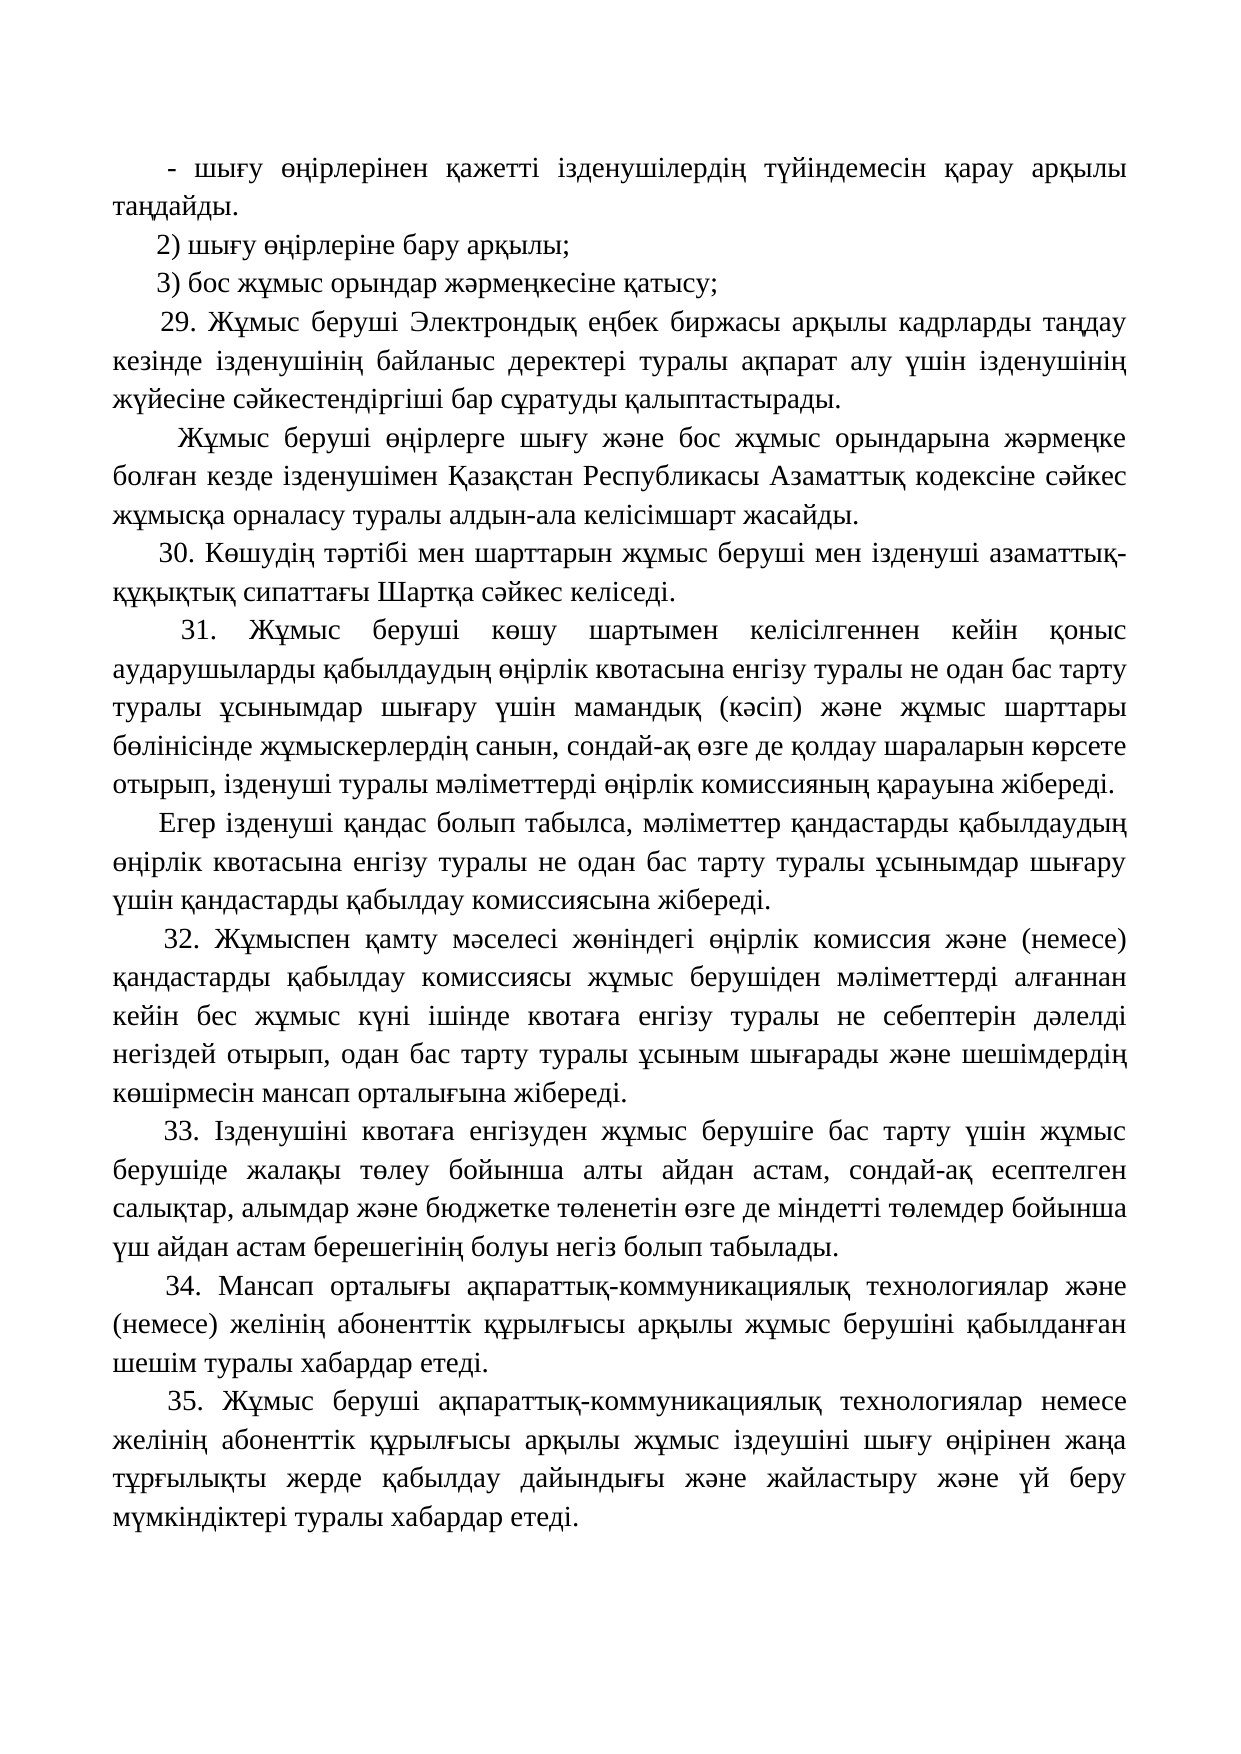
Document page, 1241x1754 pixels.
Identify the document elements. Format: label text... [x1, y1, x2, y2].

text 33. Ізденушіні квотаға енгізуден жұмыс берушіге бас тарту үшін жұмыс берушіде жалақы төлеу бойынша алты айдан астам, сондай-ақ есептелген салықтар, алымдар және бюджетке төленетін өзге де міндетті төлемдер бойынша үш айдан астам берешегінің болуы негіз болып табылады. [112, 1113, 1128, 1263]
text - шығу өңірлерінен қажетті ізденушілердің түйіндемесін қарау арқылы таңдайды. [112, 150, 1128, 222]
text 30. Көшудің тәртібі мен шарттарын жұмыс беруші мен ізденуші азаматтық-құқықтық сипаттағы Шартқа сәйкес келіседі. [112, 535, 1128, 607]
text 35. Жұмыс беруші ақпараттық-коммуникациялық технологиялар немесе желінің абоненттік құрылғысы арқылы жұмыс іздеушіні шығу өңірінен жаңа тұрғылықты жерде қабылдау дайындығы және жайластыру және үй беру мүмкіндіктері туралы хабардар етеді. [112, 1383, 1128, 1532]
text Егер ізденуші қандас болып табылса, мәліметтер қандастарды қабылдаудың өңірлік квотасына енгізу туралы не одан бас тарту туралы ұсынымдар шығару үшін қандастарды қабылдау комиссиясына жібереді. [112, 805, 1128, 916]
text 32. Жұмыспен қамту мәселесі жөніндегі өңірлік комиссия және (немесе) қандастарды қабылдау комиссиясы жұмыс берушіден мәліметтерді алғаннан кейін бес жұмыс күні ішінде квотаға енгізу туралы не себептерін дәлелді негіздей отырып, одан бас тарту туралы ұсыным шығарады және шешімдердің көшірмесін мансап орталығына жібереді. [112, 921, 1128, 1108]
text Жұмыс беруші өңірлерге шығу және бос жұмыс орындарына жәрмеңке болған кезде ізденушімен Қазақстан Республикасы Азаматтық кодексіне сәйкес жұмысқа орналасу туралы алдын-ала келісімшарт жасайды. [112, 420, 1128, 530]
text 2) шығу өңірлеріне бару арқылы; [112, 227, 1128, 261]
text 31. Жұмыс беруші көшу шартымен келісілгеннен кейін қоныс аударушыларды қабылдаудың өңірлік квотасына енгізу туралы не одан бас тарту туралы ұсынымдар шығару үшін мамандық (кәсіп) және жұмыс шарттары бөлінісінде жұмыскерлердің санын, сондай-ақ өзге де қолдау шараларын көрсете отырып, ізденуші туралы мәліметтерді өңірлік комиссияның қарауына жібереді. [112, 612, 1128, 800]
text 3) бос жұмыс орындар жәрмеңкесіне қатысу; [112, 266, 1128, 299]
text 34. Мансап орталығы ақпараттық-коммуникациялық технологиялар және (немесе) желінің абоненттік құрылғысы арқылы жұмыс берушіні қабылданған шешім туралы хабардар етеді. [112, 1268, 1128, 1378]
text 29. Жұмыс беруші Электрондық еңбек биржасы арқылы кадрларды таңдау кезінде ізденушінің байланыс деректері туралы ақпарат алу үшін ізденушінің жүйесіне сәйкестендіргіші бар сұратуды қалыптастырады. [112, 304, 1128, 415]
